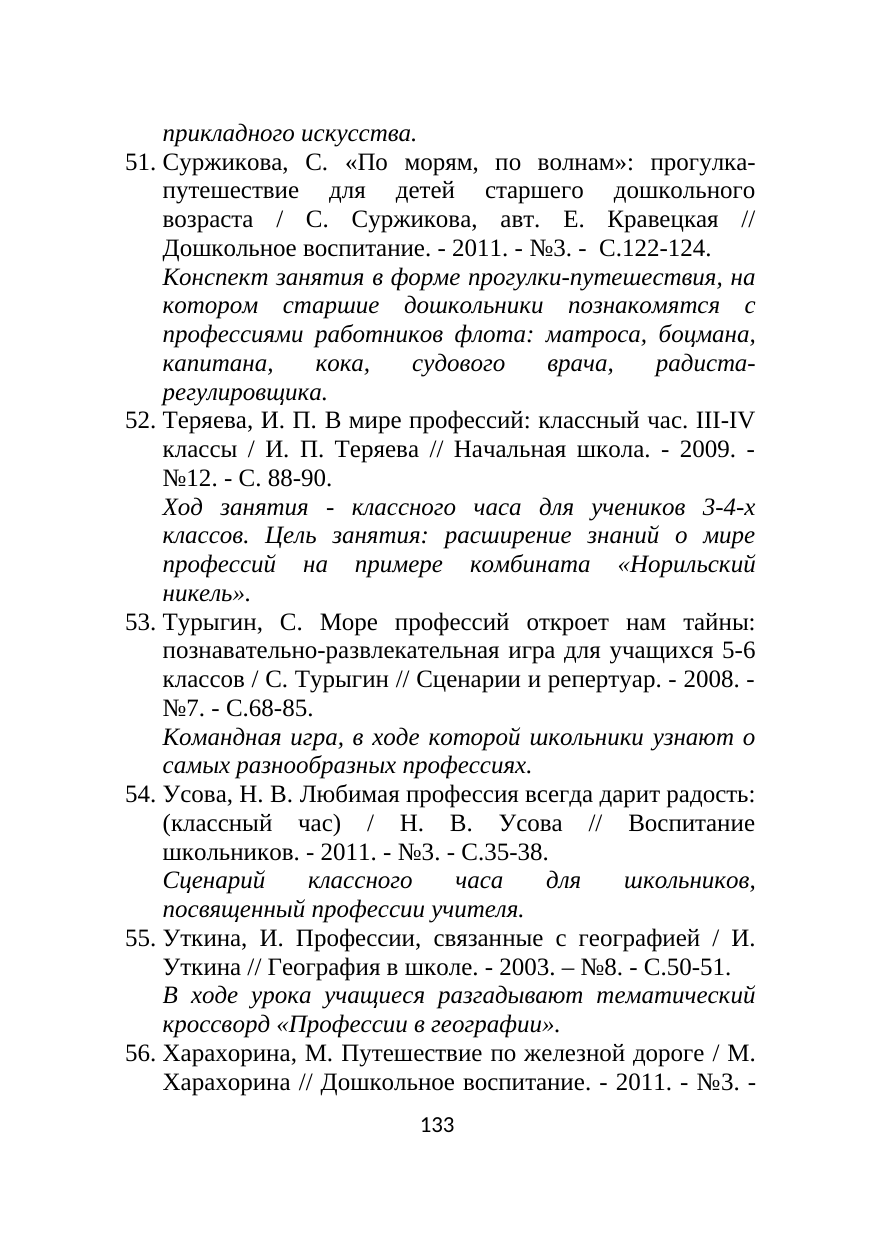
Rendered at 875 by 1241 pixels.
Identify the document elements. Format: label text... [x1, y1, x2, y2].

list Суржикова, С. «По морям, по волнам»: прогулка-путешествие для детей старшего дошкольного возраста / С. Суржикова, авт. Е. Кравецкая // Дошкольное воспитание. - 2011. - №3. - С.122-124. [125, 147, 756, 262]
list Ход занятия - классного часа для учеников 3-4-х классов. Цель занятия: расширение знаний о мире профессий на примере комбината «Норильский никель». [162, 492, 756, 607]
list В ходе урока учащиеся разгадывают тематический кроссворд «Профессии в географии». [162, 981, 756, 1038]
list Теряева, И. П. В мире профессий: классный час. III-IV классы / И. П. Теряева // Начальная школа. - 2009. - №12. - С. 88-90. [125, 406, 756, 492]
list Сценарий классного часа для школьников, посвященный профессии учителя. [162, 866, 756, 923]
list Усова, Н. В. Любимая профессия всегда дарит радость: (классный час) / Н. В. Усова // Воспитание школьников. - 2011. - №3. - С.35-38. [125, 779, 756, 866]
list Уткина, И. Профессии, связанные с географией / И. Уткина // География в школе. - 2003. – №8. - С.50-51. [125, 923, 756, 981]
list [125, 1038, 756, 1096]
list Командная игра, в ходе которой школьники узнают о самых разнообразных профессиях. [162, 722, 756, 779]
list Турыгин, С. Море профессий откроет нам тайны: познавательно-развлекательная игра для учащихся 5-6 классов / С. Турыгин // Сценарии и репертуар. - 2008. - №7. - С.68-85. [125, 607, 756, 722]
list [162, 118, 756, 147]
list Конспект занятия в форме прогулки-путешествия, на котором старшие дошкольники познакомятся с профессиями работников флота: матроса, боцмана, капитана, кока, судового врача, радиста-регулировщика. [162, 262, 756, 406]
